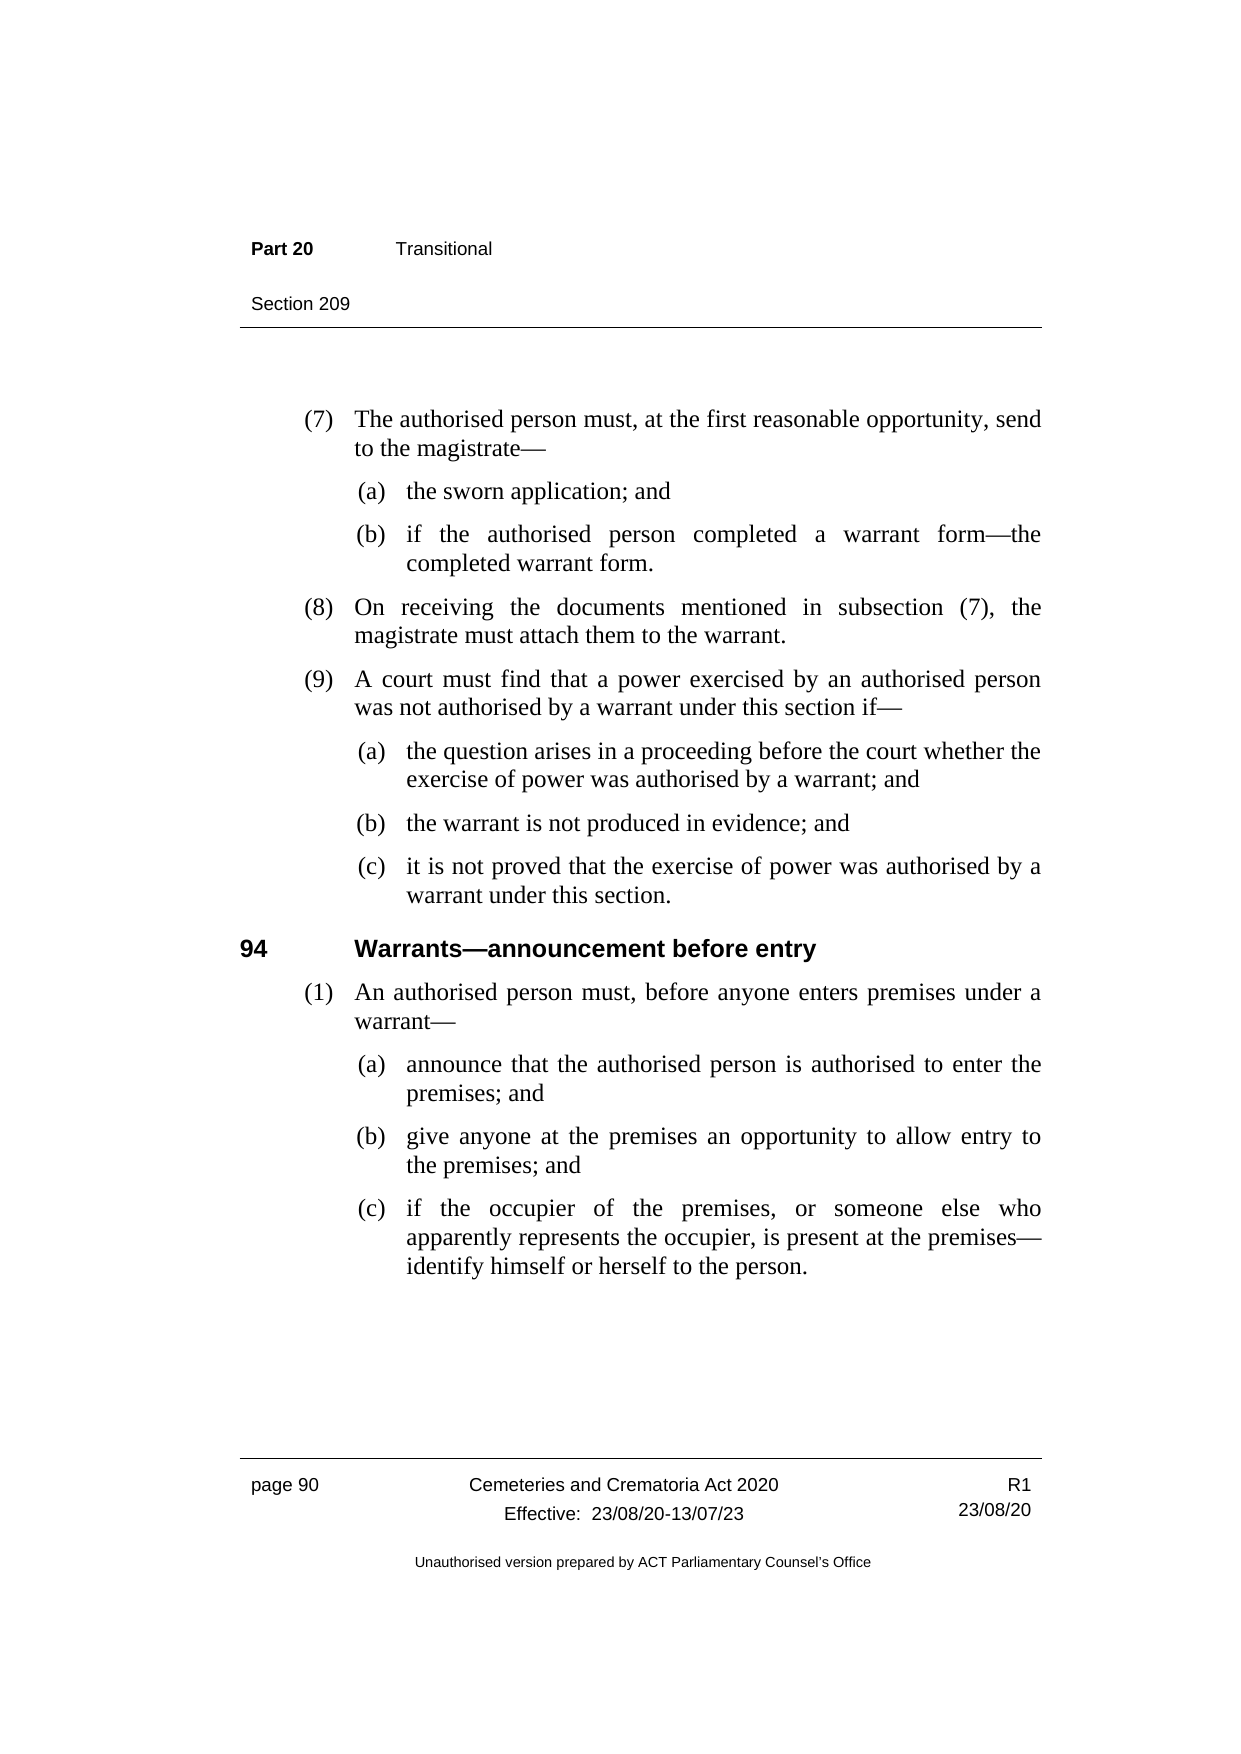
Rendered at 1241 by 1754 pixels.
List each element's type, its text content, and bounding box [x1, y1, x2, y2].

text (8) On receiving the documents mentioned in subsection (7), the magistrate must attach them to the warrant. [239, 592, 1042, 649]
text (c) if the occupier of the premises, or someone else who apparently represents the occupier, is present at the premises—identify himself or herself to the person. [239, 1193, 1042, 1279]
text (b) if the authorised person completed a warrant form—the completed warrant form. [239, 519, 1042, 577]
text (c) it is not proved that the exercise of power was authorised by a warrant under this section. [239, 851, 1042, 909]
text (a) the question arises in a proceeding before the court whether the exercise of power was authorised by a warrant; and [239, 736, 1042, 793]
text (a) announce that the authorised person is authorised to enter the premises; and [239, 1049, 1042, 1107]
text (a) the sworn application; and [239, 476, 1042, 505]
text 94 Warrants—announcement before entry [239, 934, 1042, 962]
text (9) A court must find that a power exercised by an authorised person was not authorised by a warrant under this section if— [239, 664, 1042, 721]
text (b) give anyone at the premises an opportunity to allow entry to the premises; and [239, 1121, 1042, 1179]
text (b) the warrant is not produced in evidence; and [239, 808, 1042, 837]
text (7) The authorised person must, at the first reasonable opportunity, send to the magistrate— [239, 404, 1042, 462]
text (1) An authorised person must, before anyone enters premises under a warrant— [239, 977, 1042, 1034]
